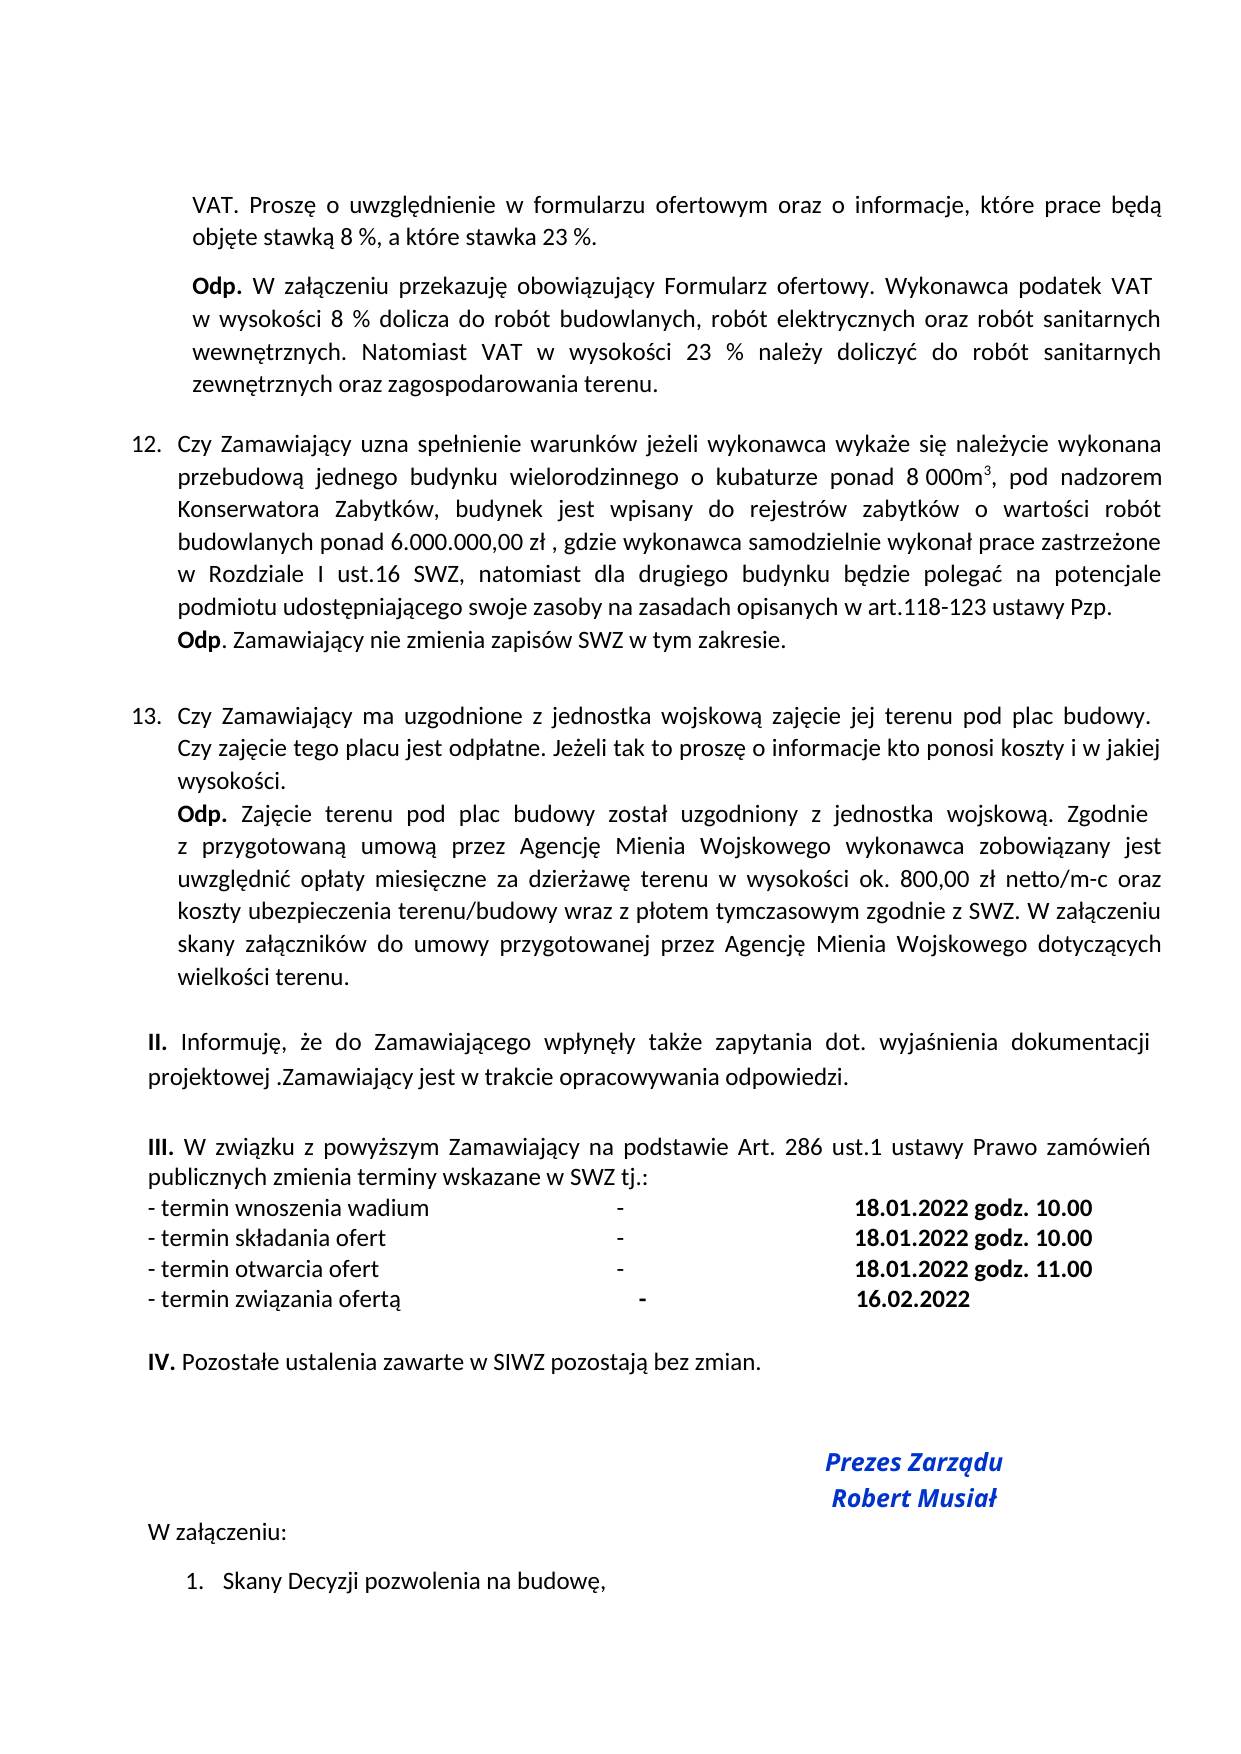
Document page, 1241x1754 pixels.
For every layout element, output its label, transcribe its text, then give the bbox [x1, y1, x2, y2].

text - termin związania ofertą - 16.02.2022 [148, 1283, 1152, 1314]
text Prezes Zarządu [679, 1444, 1152, 1478]
list Czy Zamawiający uzna spełnienie warunków jeżeli wykonawca wykaże się należycie wykonana przebudową jednego budynku wielorodzinnego o kubaturze ponad 8 000m3, pod nadzorem Konserwatora Zabytków, budynek jest wpisany do rejestrów zabytków o wartości robót budowlanych ponad 6.000.000,00 zł , gdzie wykonawca samodzielnie wykonał prace zastrzeżone w Rozdziale I ust.16 SWZ, natomiast dla drugiego budynku będzie polegać na potencjale podmiotu udostępniającego swoje zasoby na zasadach opisanych w art.118-123 ustawy Pzp. [162, 428, 1163, 622]
text III. W związku z powyższym Zamawiający na podstawie Art. 286 ust.1 ustawy Prawo zamówień publicznych zmienia terminy wskazane w SWZ tj.: [148, 1131, 1152, 1192]
text - termin otwarcia ofert - 18.01.2022 godz. 11.00 [148, 1253, 1152, 1283]
text II. Informuję, że do Zamawiającego wpłynęły także zapytania dot. wyjaśnienia dokumentacji projektowej .Zamawiający jest w trakcie opracowywania odpowiedzi. [148, 1026, 1152, 1091]
text - termin wnoszenia wadium - 18.01.2022 godz. 10.00 [148, 1192, 1152, 1222]
text Odp. Zajęcie terenu pod plac budowy został uzgodniony z jednostka wojskową. Zgodnie z przygotowaną umową przez Agencję Mienia Wojskowego wykonawca zobowiązany jest uwzględnić opłaty miesięczne za dzierżawę terenu w wysokości ok. 800,00 zł netto/m-c oraz koszty ubezpieczenia terenu/budowy wraz z płotem tymczasowym zgodnie z SWZ. W załączeniu skany załączników do umowy przygotowanej przez Agencję Mienia Wojskowego dotyczących wielkości terenu. [177, 798, 1163, 991]
text Odp. W załączeniu przekazuję obowiązujący Formularz ofertowy. Wykonawca podatek VAT w wysokości 8 % dolicza do robót budowlanych, robót elektrycznych oraz robót sanitarnych wewnętrznych. Natomiast VAT w wysokości 23 % należy doliczyć do robót sanitarnych zewnętrznych oraz zagospodarowania terenu. [192, 271, 1163, 399]
text Odp. Zamawiający nie zmienia zapisów SWZ w tym zakresie. [177, 624, 1163, 654]
text Robert Musiał [679, 1480, 1152, 1514]
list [162, 189, 1163, 252]
list Skany Decyzji pozwolenia na budowę, [185, 1565, 1152, 1596]
list Czy Zamawiający ma uzgodnione z jednostka wojskową zajęcie jej terenu pod plac budowy. Czy zajęcie tego placu jest odpłatne. Jeżeli tak to proszę o informacje kto ponosi koszty i w jakiej wysokości. [162, 700, 1163, 796]
text W załączeniu: [148, 1516, 1152, 1547]
text IV. Pozostałe ustalenia zawarte w SIWZ pozostają bez zmian. [148, 1346, 1152, 1377]
text - termin składania ofert - 18.01.2022 godz. 10.00 [148, 1222, 1152, 1253]
